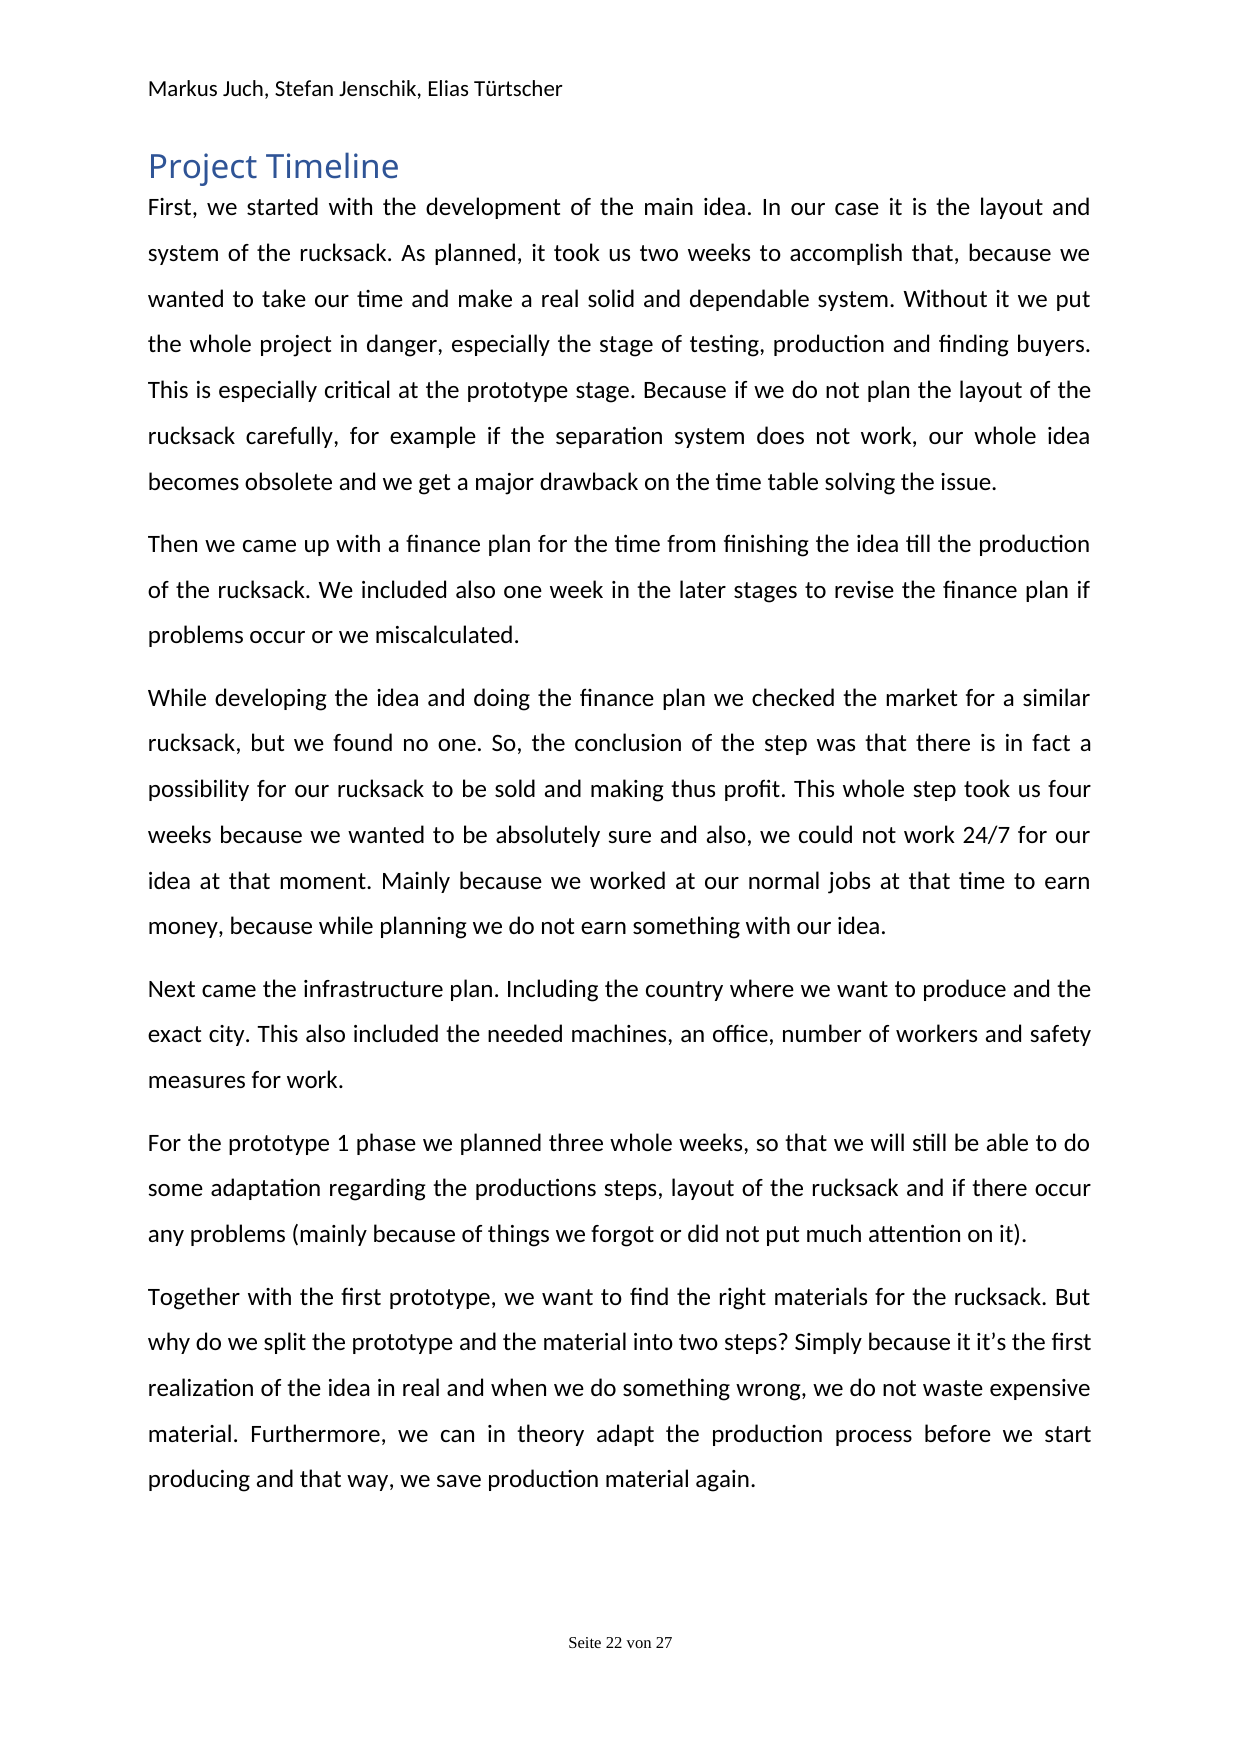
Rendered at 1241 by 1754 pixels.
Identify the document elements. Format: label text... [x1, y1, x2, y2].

text Then we came up with a finance plan for the time from finishing the idea till the production of the rucksack. We included also one week in the later stages to revise the finance plan if problems occur or we miscalculated. [148, 528, 1093, 650]
text Next came the infrastructure plan. Including the country where we want to produce and the exact city. This also included the needed machines, an office, number of workers and safety measures for work. [148, 973, 1093, 1095]
text Together with the first prototype, we want to find the right materials for the rucksack. But why do we split the prototype and the material into two steps? Simply because it it’s the first realization of the idea in real and when we do something wrong, we do not waste expensive material. Furthermore, we can in theory adapt the production process before we start producing and that way, we save production material again. [148, 1281, 1093, 1494]
text While developing the idea and doing the finance plan we checked the market for a similar rucksack, but we found no one. So, the conclusion of the step was that there is in fact a possibility for our rucksack to be sold and making thus profit. This whole step took us four weeks because we wanted to be absolutely sure and also, we could not work 24/7 for our idea at that moment. Mainly because we worked at our normal jobs at that time to earn money, because while planning we do not earn something with our idea. [148, 682, 1093, 941]
subtitle Project Timeline [148, 143, 1093, 188]
text First, we started with the development of the main idea. In our case it is the layout and system of the rucksack. As planned, it took us two weeks to accomplish that, because we wanted to take our time and make a real solid and dependable system. Without it we put the whole project in danger, especially the stage of testing, production and finding buyers. This is especially critical at the prototype stage. Because if we do not plan the layout of the rucksack carefully, for example if the separation system does not work, our whole idea becomes obsolete and we get a major drawback on the time table solving the issue. [148, 191, 1093, 496]
text For the prototype 1 phase we planned three whole weeks, so that we will still be able to do some adaptation regarding the productions steps, layout of the rucksack and if there occur any problems (mainly because of things we forgot or did not put much attention on it). [148, 1127, 1093, 1249]
